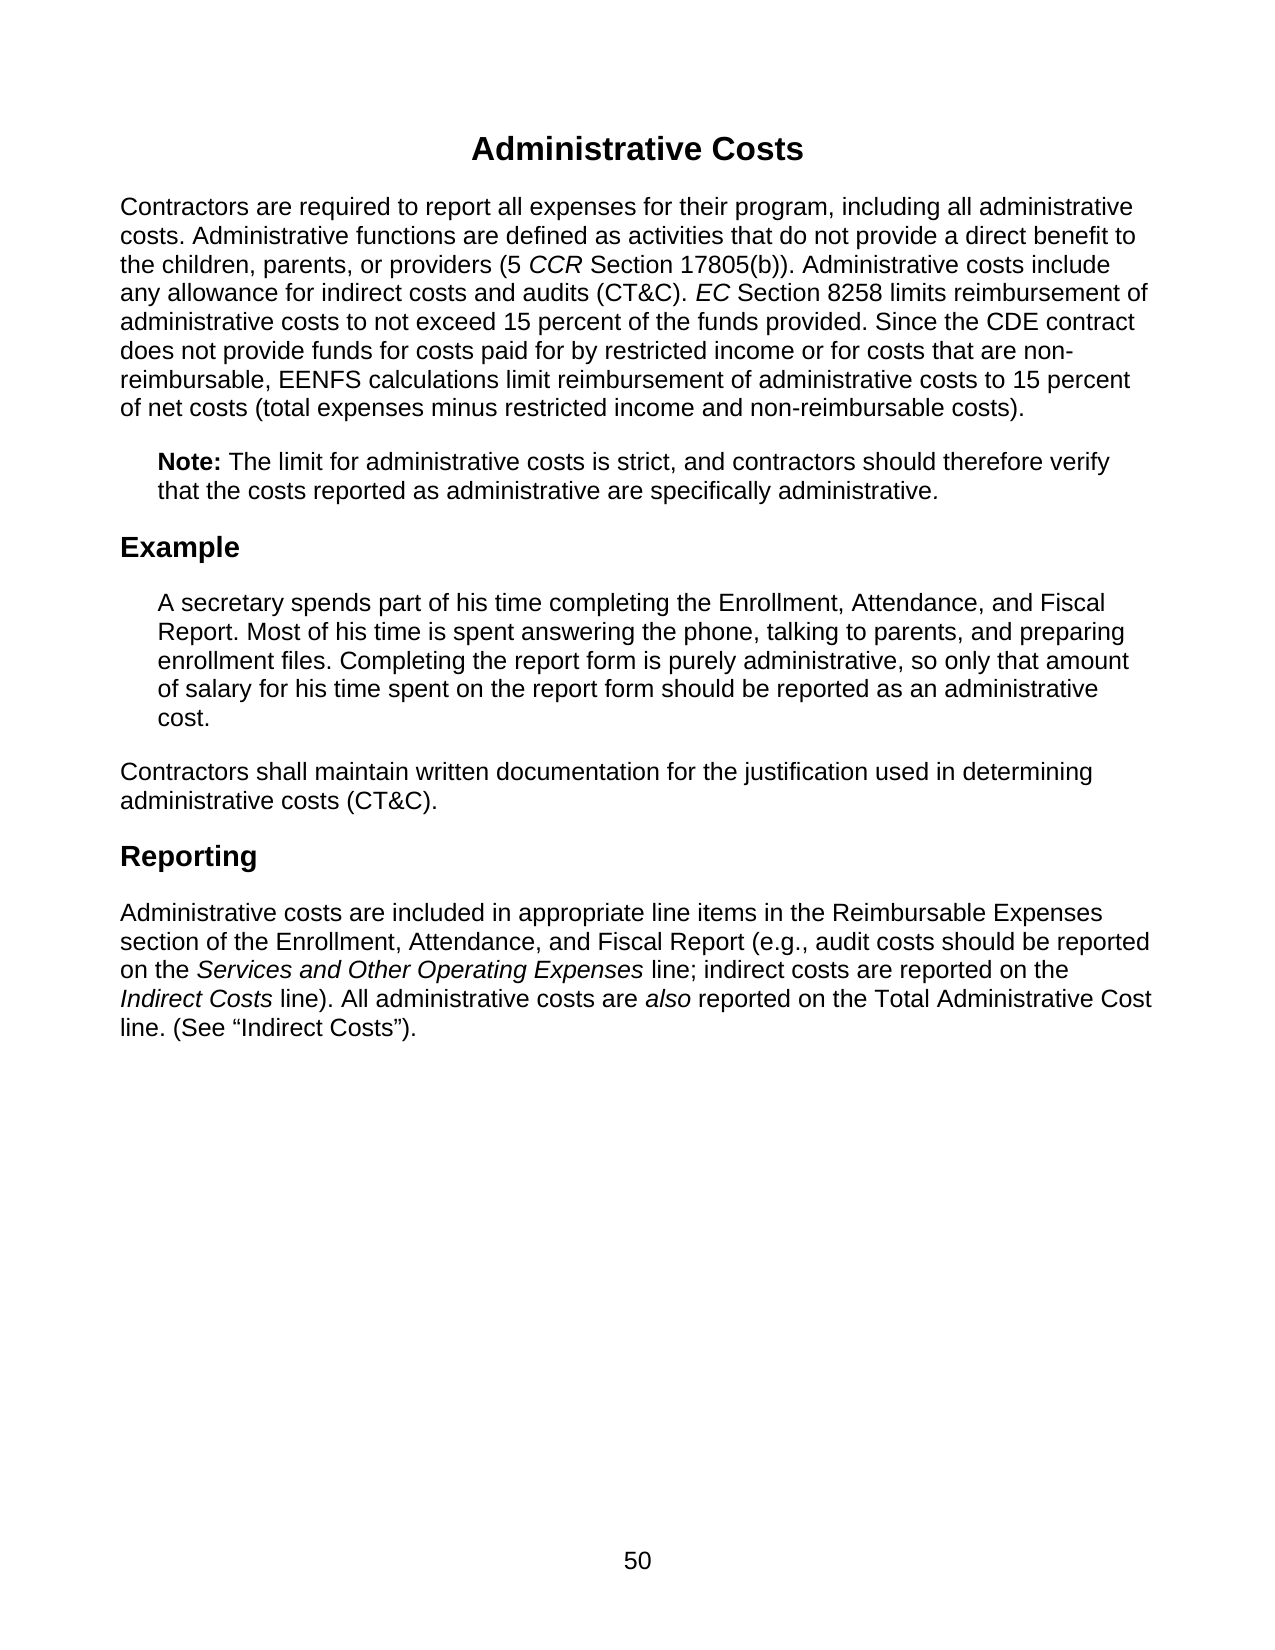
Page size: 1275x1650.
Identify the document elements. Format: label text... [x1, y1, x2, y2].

subtitle Administrative Costs [120, 129, 1155, 167]
text Contractors shall maintain written documentation for the justification used in determining administrative costs (CT&C). [120, 757, 1155, 814]
text A secretary spends part of his time completing the Enrollment, Attendance, and Fiscal Report. Most of his time is spent answering the phone, talking to parents, and preparing enrollment files. Completing the report form is purely administrative, so only that amount of salary for his time spent on the report form should be reported as an administrative cost. [157, 588, 1155, 732]
text Contractors are required to report all expenses for their program, including all administrative costs. Administrative functions are defined as activities that do not provide a direct benefit to the children, parents, or providers (5 CCR Section 17805(b)). Administrative costs include any allowance for indirect costs and audits (CT&C). EC Section 8258 limits reimbursement of administrative costs to not exceed 15 percent of the funds provided. Since the CDE contract does not provide funds for costs paid for by restricted income or for costs that are non-reimbursable, EENFS calculations limit reimbursement of administrative costs to 15 percent of net costs (total expenses minus restricted income and non-reimbursable costs). [120, 192, 1155, 422]
subtitle Reporting [120, 839, 1155, 873]
text Administrative costs are included in appropriate line items in the Reimbursable Expenses section of the Enrollment, Attendance, and Fiscal Report (e.g., audit costs should be reported on the Services and Other Operating Expenses line; indirect costs are reported on the Indirect Costs line). All administrative costs are also reported on the Total Administrative Cost line. (See “Indirect Costs”). [120, 898, 1155, 1042]
text Note: The limit for administrative costs is strict, and contractors should therefore verify that the costs reported as administrative are specifically administrative. [157, 447, 1155, 505]
subtitle Example [120, 530, 1155, 563]
